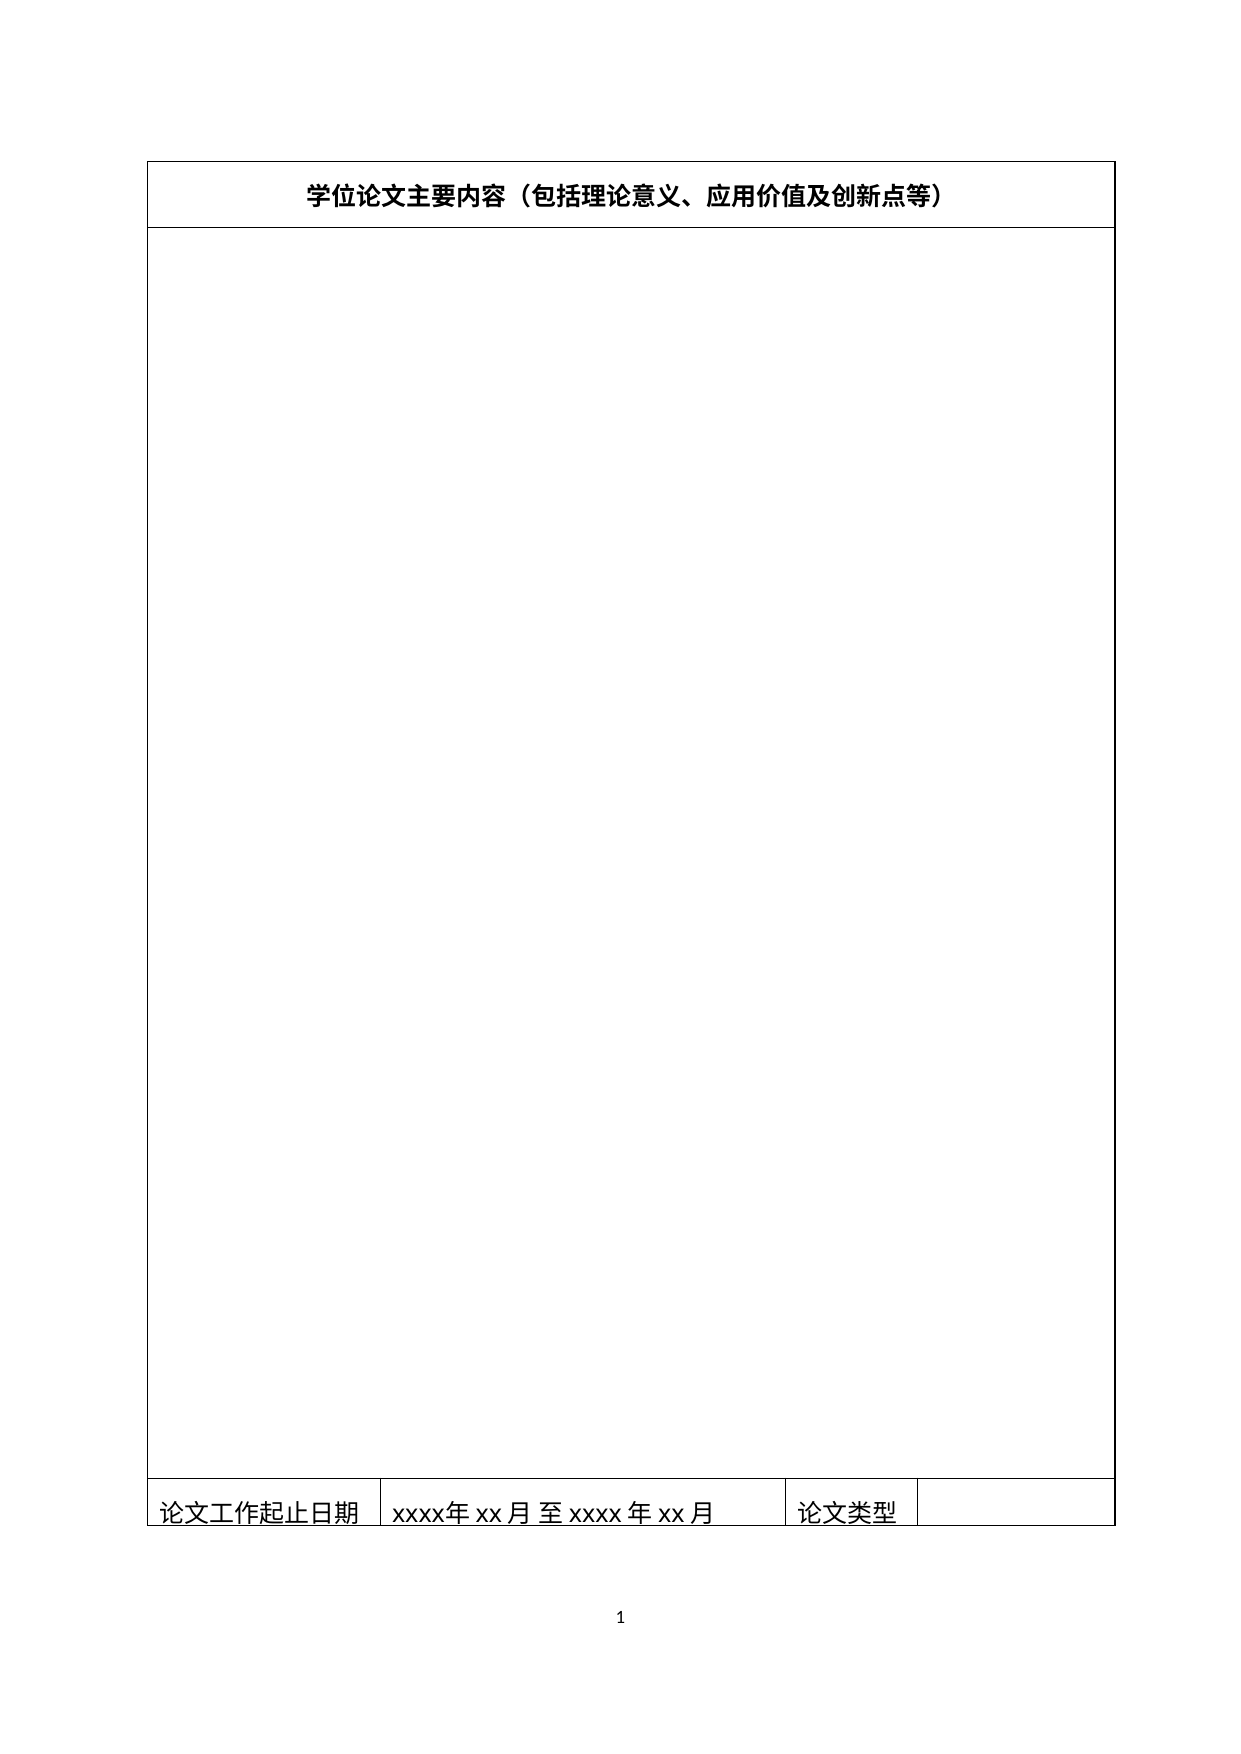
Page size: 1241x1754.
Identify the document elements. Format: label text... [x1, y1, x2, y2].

table_cell [918, 1479, 1114, 1525]
table_header 学位论文主要内容（包括理论意义、应用价值及创新点等） [148, 162, 1114, 227]
table_cell [148, 228, 1114, 1478]
table_cell 年 月 至 年 月 [381, 1479, 785, 1525]
table_cell 论文类型 [786, 1479, 917, 1525]
table_cell 论文工作起止日期 [148, 1479, 380, 1525]
